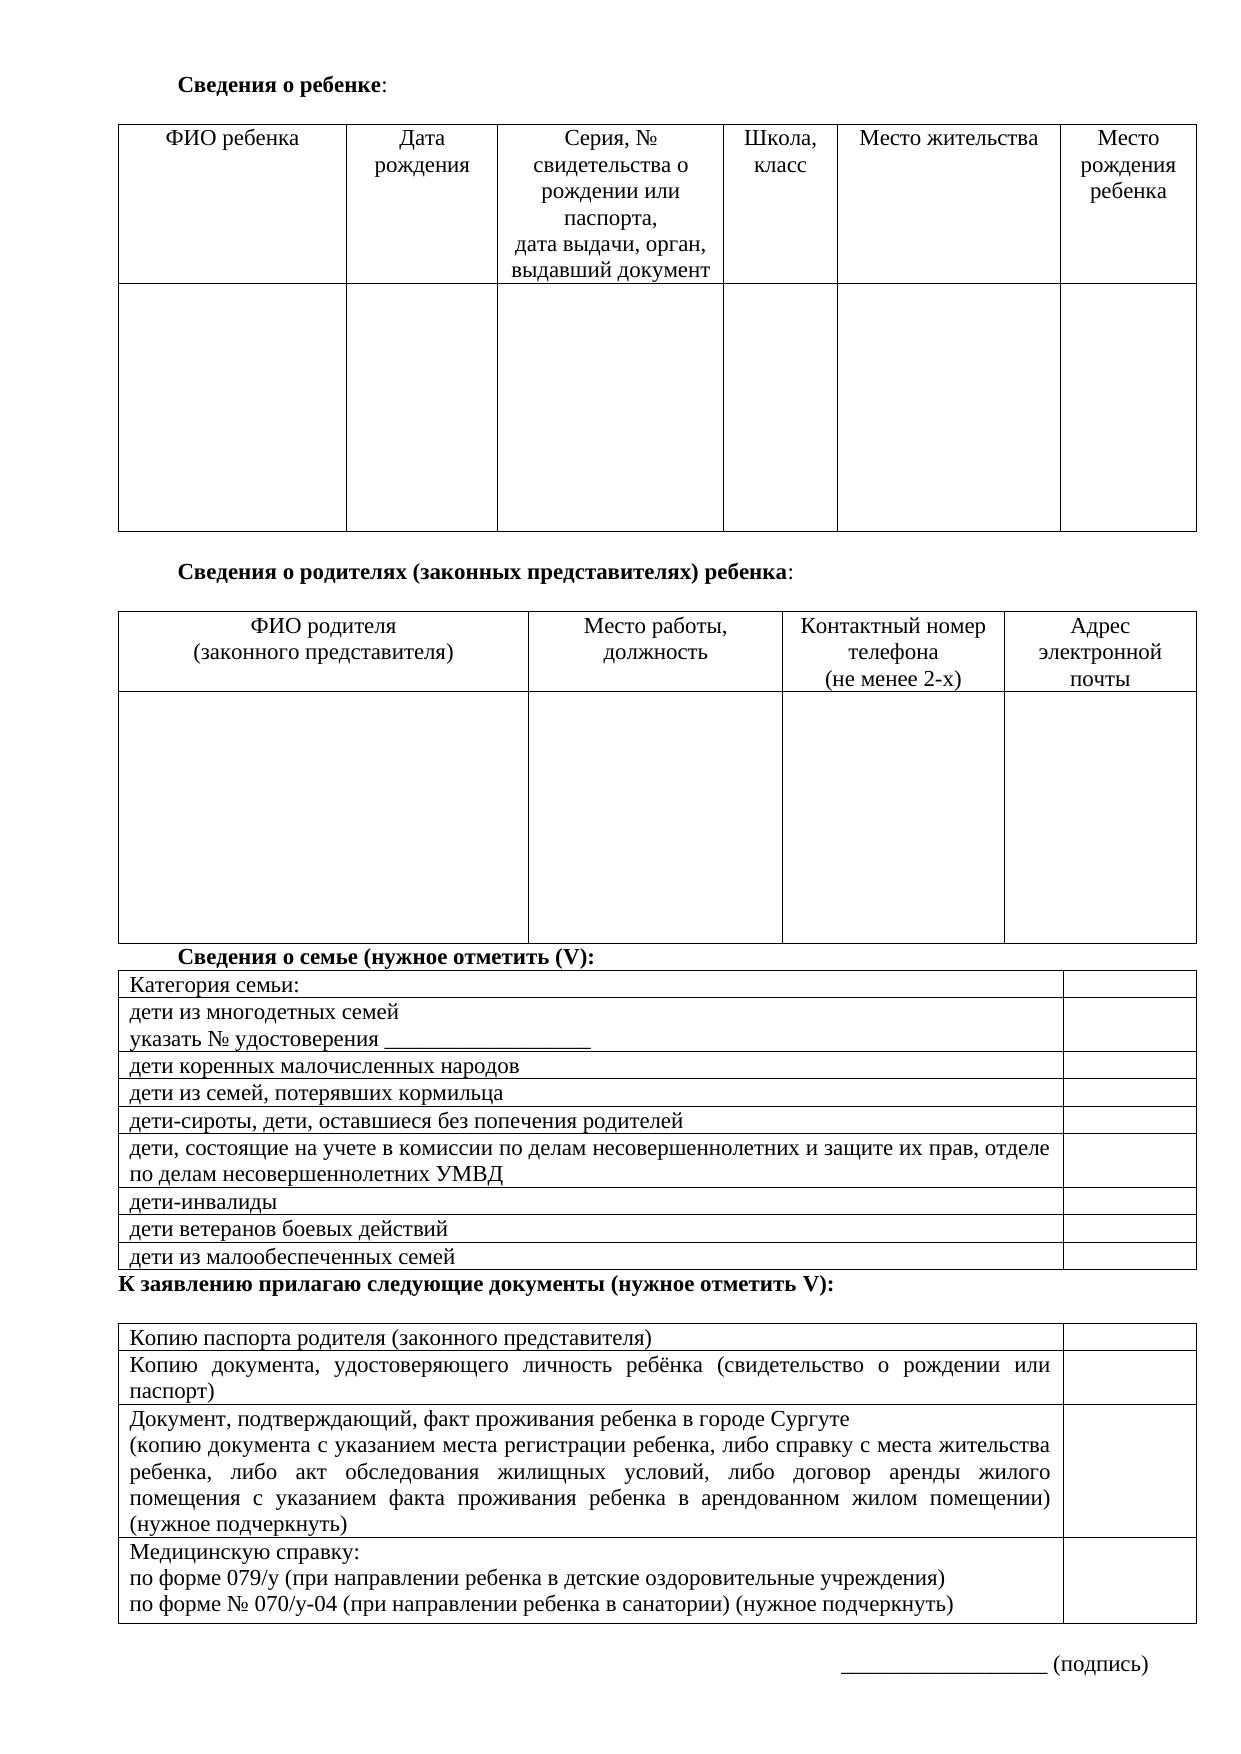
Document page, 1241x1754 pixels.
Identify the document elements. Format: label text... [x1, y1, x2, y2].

table_cell [1064, 1405, 1196, 1537]
table_cell дети из семей, потерявших кормильца [119, 1079, 1063, 1106]
table_cell [1005, 692, 1196, 942]
table_cell [119, 284, 346, 531]
table_header Школа, класс [724, 125, 837, 283]
table_cell дети ветеранов боевых действий [119, 1215, 1063, 1242]
table_cell Медицинскую справку: по форме 079/у (при направлении ребенка в детские оздоровительные учреждения) по форме № 070/у-04 (при направлении ребенка в санатории) (нужное подчеркнуть) [119, 1538, 1063, 1622]
table_cell [1064, 1538, 1196, 1622]
table_header Адрес электронной почты [1005, 612, 1196, 691]
table_cell [347, 284, 497, 531]
table_cell [1064, 1052, 1196, 1078]
table_cell Копию документа, удостоверяющего личность ребёнка (свидетельство о рождении или паспорт) [119, 1351, 1063, 1404]
text К заявлению прилагаю следующие документы (нужное отметить V): [118, 1270, 1152, 1296]
table_header Дата рождения [347, 125, 497, 283]
table_cell дети-инвалиды [119, 1188, 1063, 1214]
table_header [1064, 971, 1196, 997]
table_cell [1064, 1079, 1196, 1106]
table_cell [119, 692, 528, 942]
table_cell дети из многодетных семей указать № удостоверения __________________ [119, 998, 1063, 1051]
table_cell Документ, подтверждающий, факт проживания ребенка в городе Сургуте (копию документа с указанием места регистрации ребенка, либо справку с места жительства ребенка, либо акт обследования жилищных условий, либо договор аренды жилого помещения с указанием факта проживания ребенка в арендованном жилом помещении) (нужное подчеркнуть) [119, 1405, 1063, 1537]
table_cell дети, состоящие на учете в комиссии по делам несовершеннолетних и защите их прав, отделе по делам несовершеннолетних УМВД [119, 1134, 1063, 1187]
table_header Контактный номер телефона (не менее 2-х) [783, 612, 1004, 691]
text Сведения о семье (нужное отметить (V): [177, 944, 1152, 970]
text __________________ (подпись) [177, 1650, 1152, 1676]
table_header Место жительства [838, 125, 1060, 283]
table_cell дети из малообеспеченных семей [119, 1243, 1063, 1269]
table_header ФИО ребенка [119, 125, 346, 283]
table_cell [1064, 1243, 1196, 1269]
table_cell [1064, 1107, 1196, 1133]
table_header Место работы, должность [529, 612, 782, 691]
table_cell [1064, 1351, 1196, 1404]
table_cell [1064, 1134, 1196, 1187]
table_cell [1064, 1188, 1196, 1214]
table_cell [1061, 284, 1196, 531]
table_header Категория семьи: [119, 971, 1063, 997]
table_cell дети-сироты, дети, оставшиеся без попечения родителей [119, 1107, 1063, 1133]
table_cell [498, 284, 723, 531]
text Сведения о ребенке: [177, 71, 1152, 97]
table_header Копию паспорта родителя (законного представителя) [119, 1324, 1063, 1350]
table_header ФИО родителя (законного представителя) [119, 612, 528, 691]
table_cell [1064, 1215, 1196, 1242]
table_cell [838, 284, 1060, 531]
table_cell [529, 692, 782, 942]
table_cell [783, 692, 1004, 942]
table_cell [1064, 998, 1196, 1051]
table_header Серия, № свидетельства о рождении или паспорта, дата выдачи, орган, выдавший документ [498, 125, 723, 283]
table_header Место рождения ребенка [1061, 125, 1196, 283]
table_cell [724, 284, 837, 531]
table_cell дети коренных малочисленных народов [119, 1052, 1063, 1078]
table_header [1064, 1324, 1196, 1350]
text Сведения о родителях (законных представителях) ребенка: [177, 558, 1152, 584]
